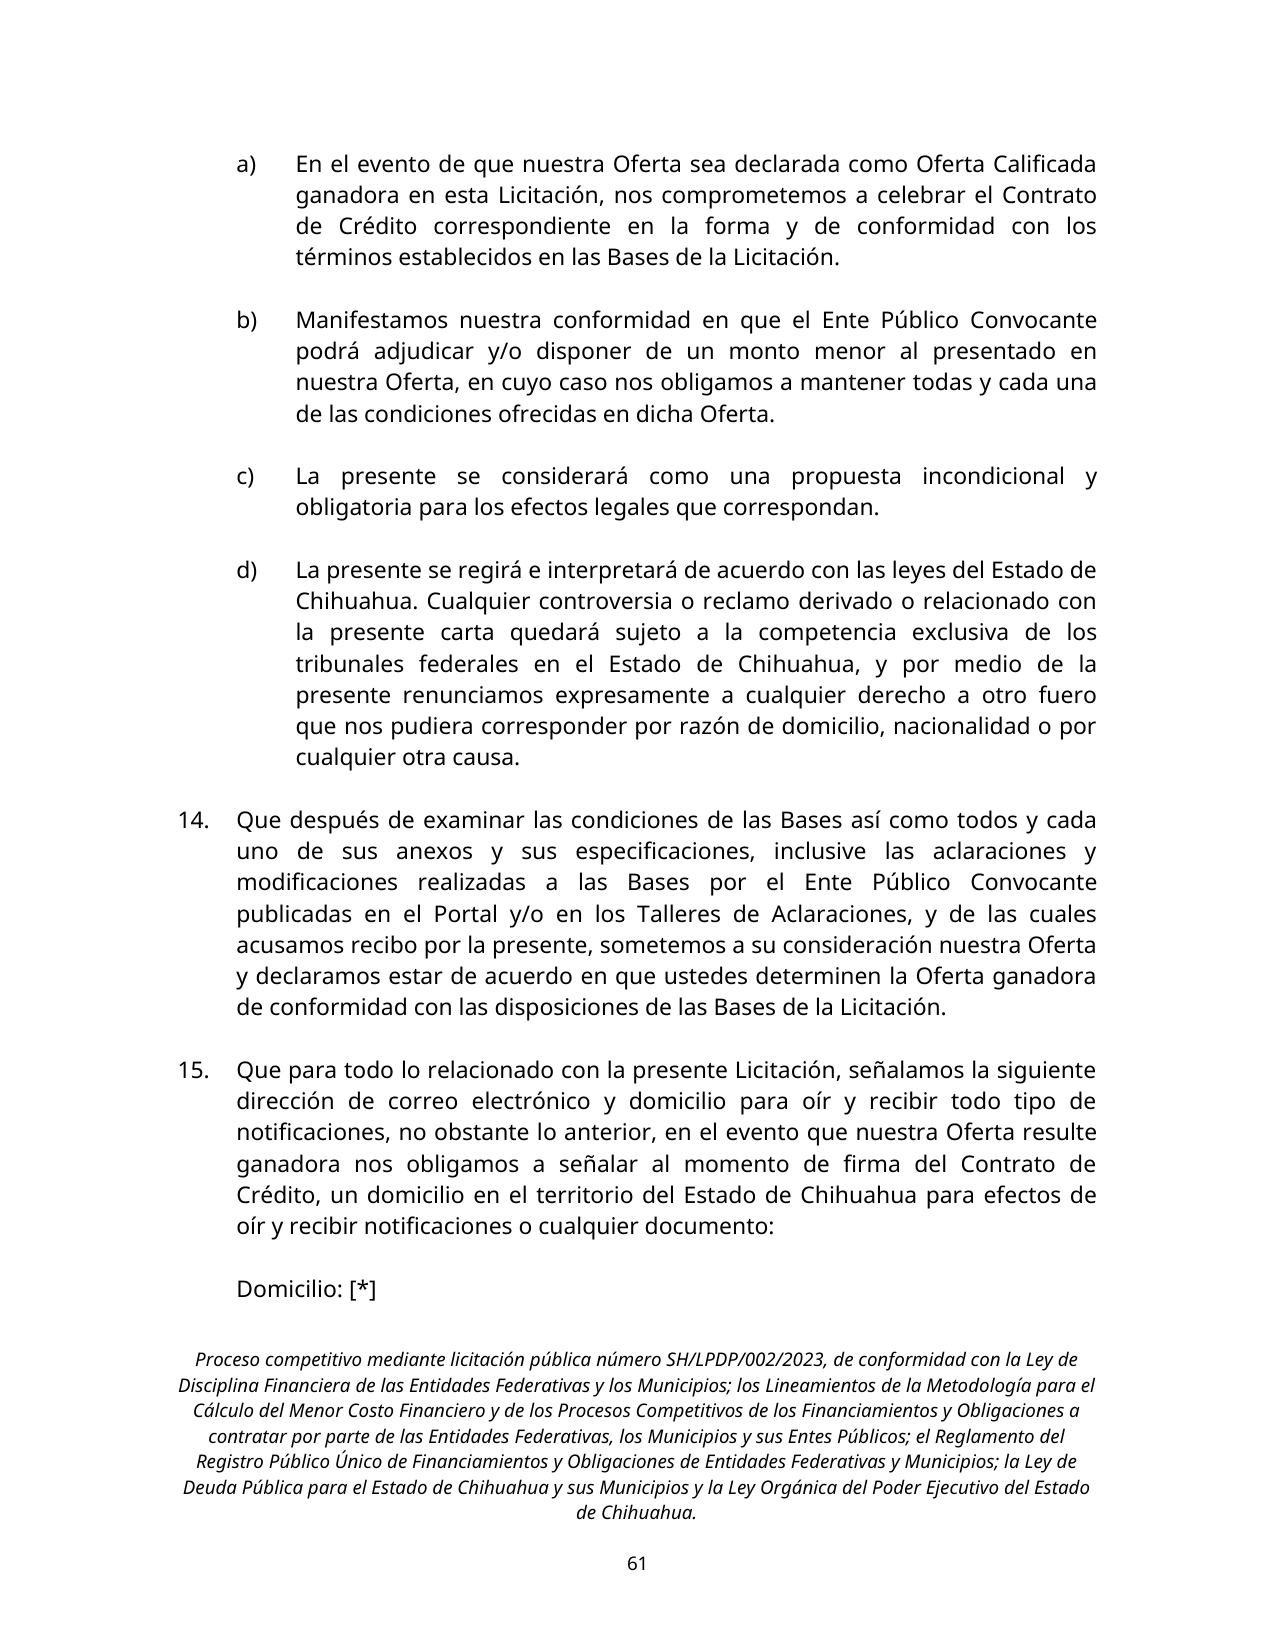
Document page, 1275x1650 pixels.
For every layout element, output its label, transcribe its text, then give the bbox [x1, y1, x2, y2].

list La presente se regirá e interpretará de acuerdo con las leyes del Estado de Chihuahua. Cualquier controversia o reclamo derivado o relacionado con la presente carta quedará sujeto a la competencia exclusiva de los tribunales federales en el Estado de Chihuahua, y por medio de la presente renunciamos expresamente a cualquier derecho a otro fuero que nos pudiera corresponder por razón de domicilio, nacionalidad o por cualquier otra causa. [236, 554, 1098, 773]
list La presente se considerará como una propuesta incondicional y obligatoria para los efectos legales que correspondan. [236, 460, 1098, 523]
list Que después de examinar las condiciones de las Bases así como todos y cada uno de sus anexos y sus especificaciones, inclusive las aclaraciones y modificaciones realizadas a las Bases por el Ente Público Convocante publicadas en el Portal y/o en los Talleres de Aclaraciones, y de las cuales acusamos recibo por la presente, sometemos a su consideración nuestra Oferta y declaramos estar de acuerdo en que ustedes determinen la Oferta ganadora de conformidad con las disposiciones de las Bases de la Licitación. [177, 804, 1098, 1023]
list En el evento de que nuestra Oferta sea declarada como Oferta Calificada ganadora en esta Licitación, nos comprometemos a celebrar el Contrato de Crédito correspondiente en la forma y de conformidad con los términos establecidos en las Bases de la Licitación. [236, 148, 1098, 273]
list Que para todo lo relacionado con la presente Licitación, señalamos la siguiente dirección de correo electrónico y domicilio para oír y recibir todo tipo de notificaciones, no obstante lo anterior, en el evento que nuestra Oferta resulte ganadora nos obligamos a señalar al momento de firma del Contrato de Crédito, un domicilio en el territorio del Estado de Chihuahua para efectos de oír y recibir notificaciones o cualquier documento: [177, 1054, 1098, 1241]
list Manifestamos nuestra conformidad en que el Ente Público Convocante podrá adjudicar y/o disponer de un monto menor al presentado en nuestra Oferta, en cuyo caso nos obligamos a mantener todas y cada una de las condiciones ofrecidas en dicha Oferta. [236, 304, 1098, 429]
text Domicilio: [*] [236, 1273, 1098, 1304]
